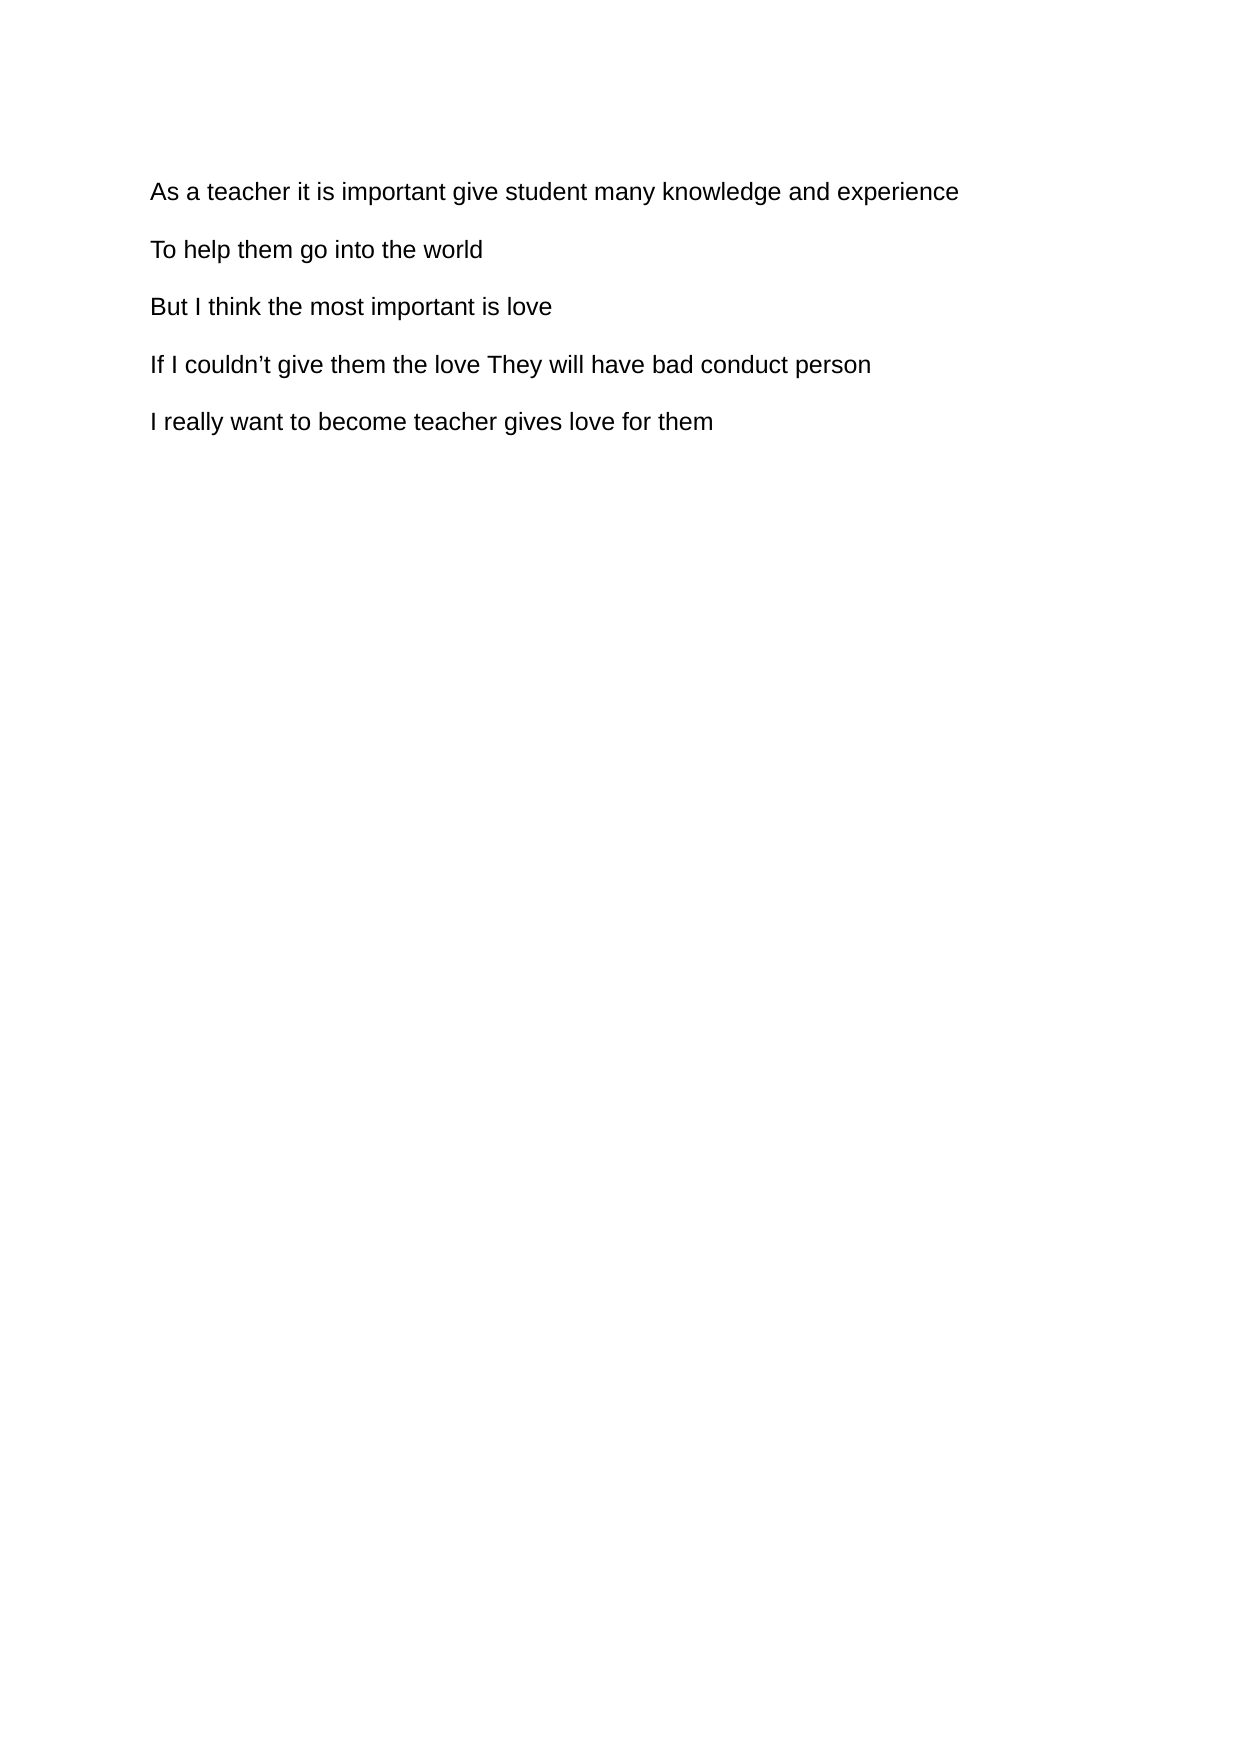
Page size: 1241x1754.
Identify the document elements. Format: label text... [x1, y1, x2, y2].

text To help them go into the world [150, 235, 1090, 263]
text I really want to become teacher gives love for them [150, 407, 1090, 436]
text As a teacher it is important give student many knowledge and experience [150, 177, 1090, 206]
text But I think the most important is love [150, 292, 1090, 321]
text If I couldn’t give them the love They will have bad conduct person [150, 350, 1090, 378]
